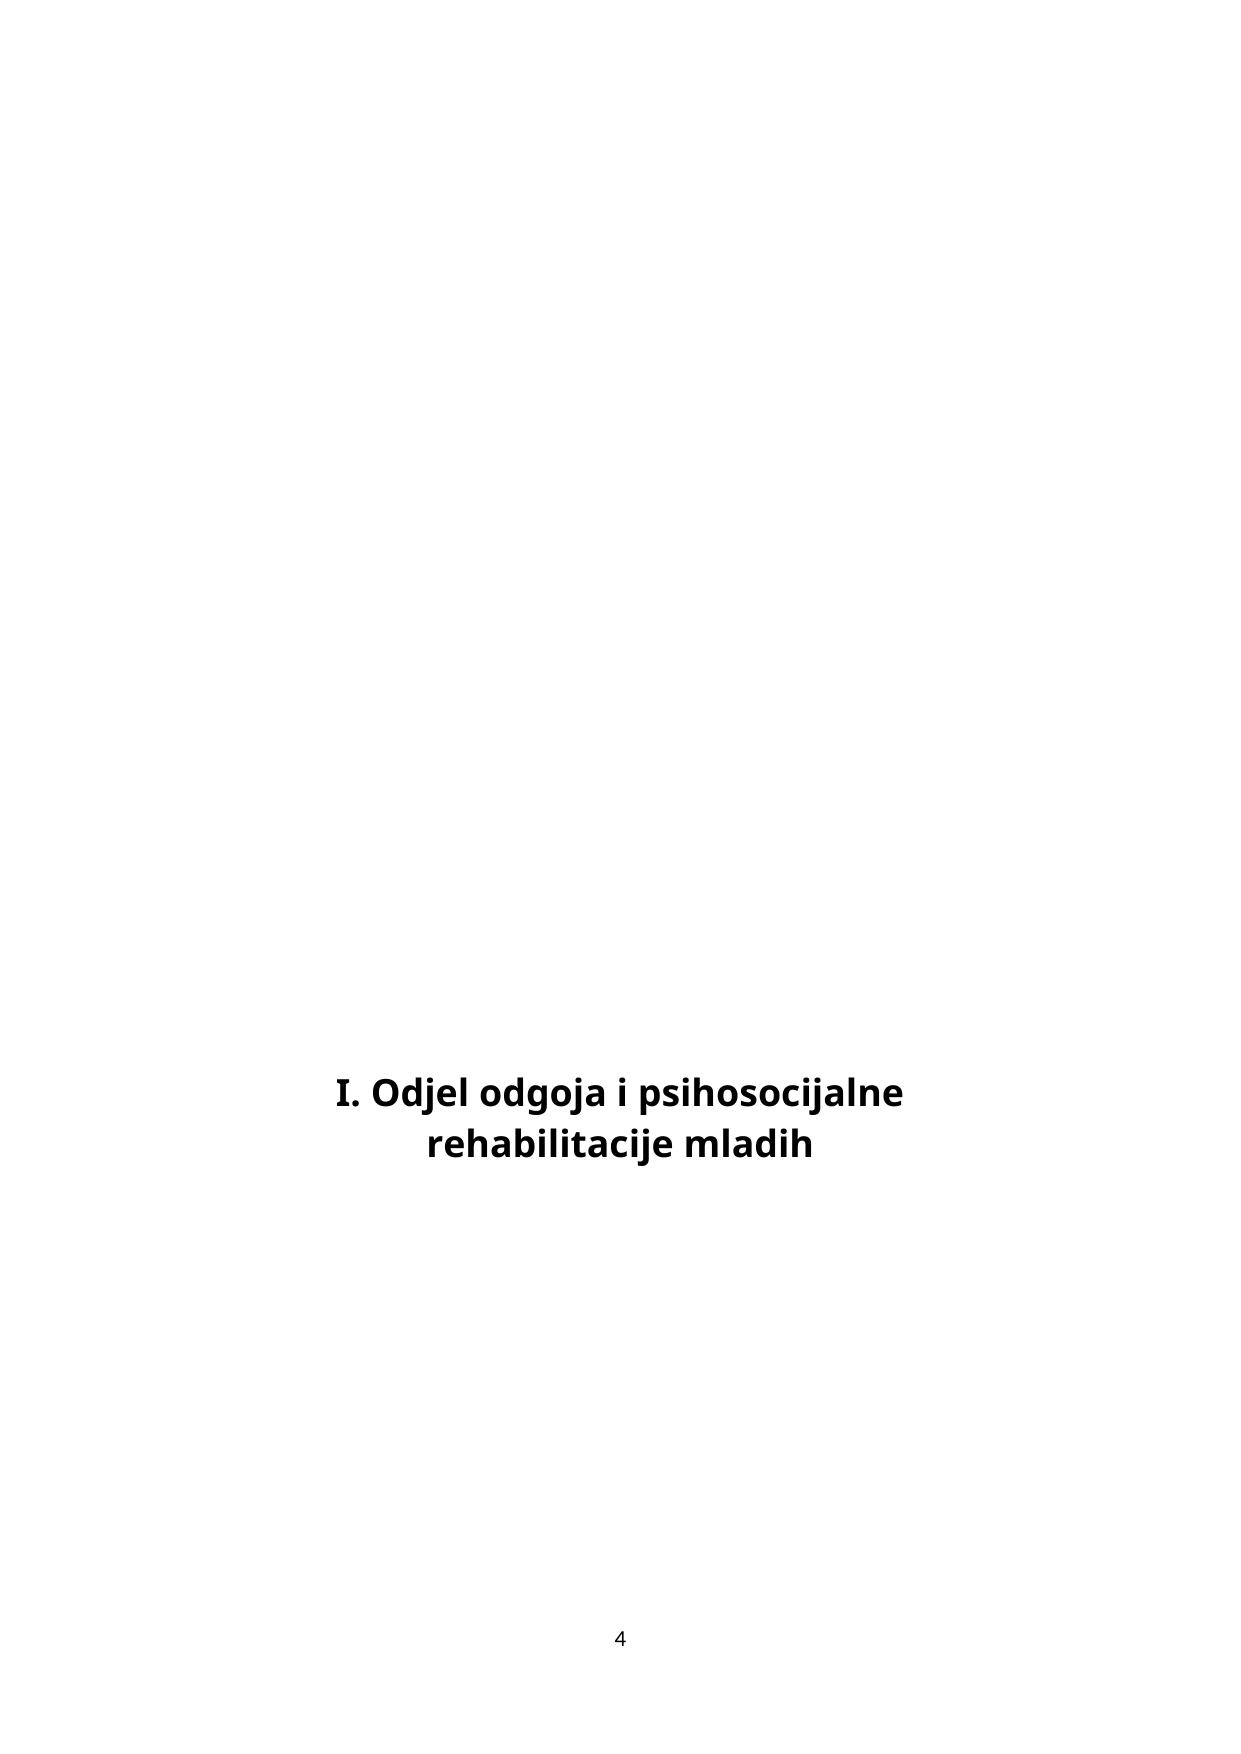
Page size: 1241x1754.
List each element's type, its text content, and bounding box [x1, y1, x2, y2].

text rehabilitacije mladih [148, 1117, 1093, 1168]
text I. Odjel odgoja i psihosocijalne [148, 1066, 1093, 1117]
